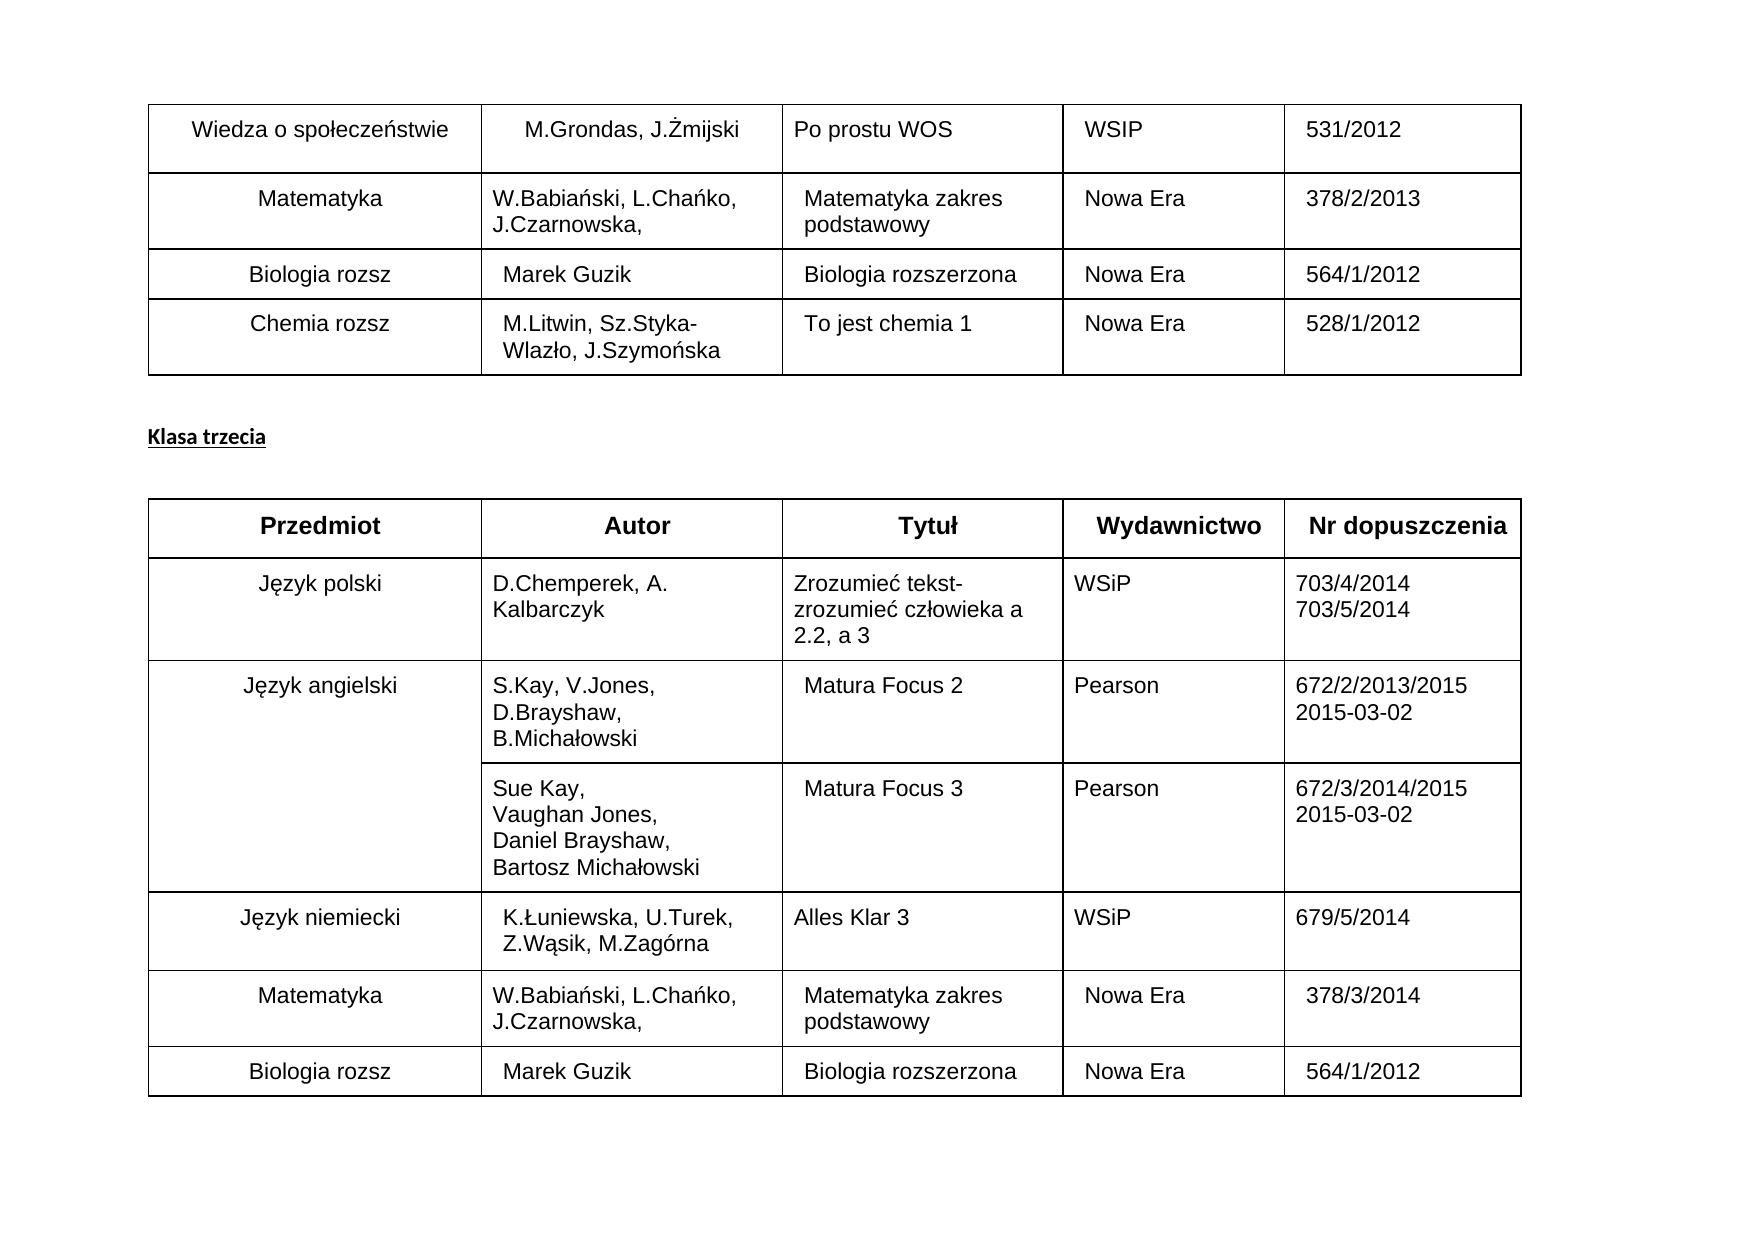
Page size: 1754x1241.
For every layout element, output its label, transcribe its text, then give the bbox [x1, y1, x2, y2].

table_cell Język polski [149, 559, 481, 659]
table_cell 564/1/2012 [1285, 250, 1520, 298]
table_cell 528/1/2012 [1285, 300, 1520, 374]
table_cell Matematyka [149, 971, 481, 1046]
table_cell Biologia rozsz [149, 250, 481, 298]
table_cell Marek Guzik [482, 1047, 782, 1095]
table_cell Pearson [1064, 661, 1284, 762]
table_cell Wiedza o społeczeństwie [149, 105, 481, 172]
table_cell Biologia rozsz [149, 1047, 481, 1095]
table_cell Sue Kay, Vaughan Jones, Daniel Brayshaw, Bartosz Michałowski [482, 764, 782, 891]
table_cell 672/2/2013/2015 2015-03-02 [1285, 661, 1520, 762]
table_cell M.Litwin, Sz.Styka-Wlazło, J.Szymońska [482, 300, 782, 374]
table_cell WSiP [1064, 559, 1284, 659]
table_cell 531/2012 [1285, 105, 1520, 172]
table_cell WSIP [1064, 105, 1284, 172]
table_cell Chemia rozsz [149, 300, 481, 374]
table_cell 703/4/2014 703/5/2014 [1285, 559, 1520, 659]
table_cell Język niemiecki [149, 893, 481, 969]
table_cell Biologia rozszerzona [783, 1047, 1062, 1095]
table_cell Marek Guzik [482, 250, 782, 298]
table_cell K.Łuniewska, U.Turek, Z.Wąsik, M.Zagórna [482, 893, 782, 969]
table_cell Po prostu WOS [783, 105, 1062, 172]
table_cell 679/5/2014 [1285, 893, 1520, 969]
table_cell Matematyka [149, 174, 481, 248]
table_cell Nowa Era [1064, 300, 1284, 374]
table_cell Nowa Era [1064, 971, 1284, 1046]
table_cell 672/3/2014/2015 2015-03-02 [1285, 764, 1520, 891]
table_cell Język angielski [149, 661, 481, 891]
table_cell W.Babiański, L.Chańko, J.Czarnowska, [482, 971, 782, 1046]
table_cell Pearson [1064, 764, 1284, 891]
table_header Nr dopuszczenia [1285, 500, 1520, 557]
table_cell Nowa Era [1064, 174, 1284, 248]
table_cell 378/3/2014 [1285, 971, 1520, 1046]
table_cell Alles Klar 3 [783, 893, 1062, 969]
table_cell 564/1/2012 [1285, 1047, 1520, 1095]
table_cell Matematyka zakres podstawowy [783, 971, 1062, 1046]
table_cell Nowa Era [1064, 1047, 1284, 1095]
table_cell Nowa Era [1064, 250, 1284, 298]
table_cell W.Babiański, L.Chańko, J.Czarnowska, [482, 174, 782, 248]
text Klasa trzecia [148, 422, 1606, 451]
table_cell 378/2/2013 [1285, 174, 1520, 248]
table_cell M.Grondas, J.Żmijski [482, 105, 782, 172]
table_cell Biologia rozszerzona [783, 250, 1062, 298]
table_header Autor [482, 500, 782, 557]
table_cell D.Chemperek, A. Kalbarczyk [482, 559, 782, 659]
table_cell WSiP [1064, 893, 1284, 969]
table_header Tytuł [783, 500, 1062, 557]
table_header Wydawnictwo [1064, 500, 1284, 557]
table_cell To jest chemia 1 [783, 300, 1062, 374]
table_header Przedmiot [149, 500, 481, 557]
table_cell Matura Focus 3 [783, 764, 1062, 891]
table_cell Zrozumieć tekst-zrozumieć człowieka a 2.2, a 3 [783, 559, 1062, 659]
table_cell Matematyka zakres podstawowy [783, 174, 1062, 248]
table_cell S.Kay, V.Jones, D.Brayshaw, B.Michałowski [482, 661, 782, 762]
table_cell Matura Focus 2 [783, 661, 1062, 762]
